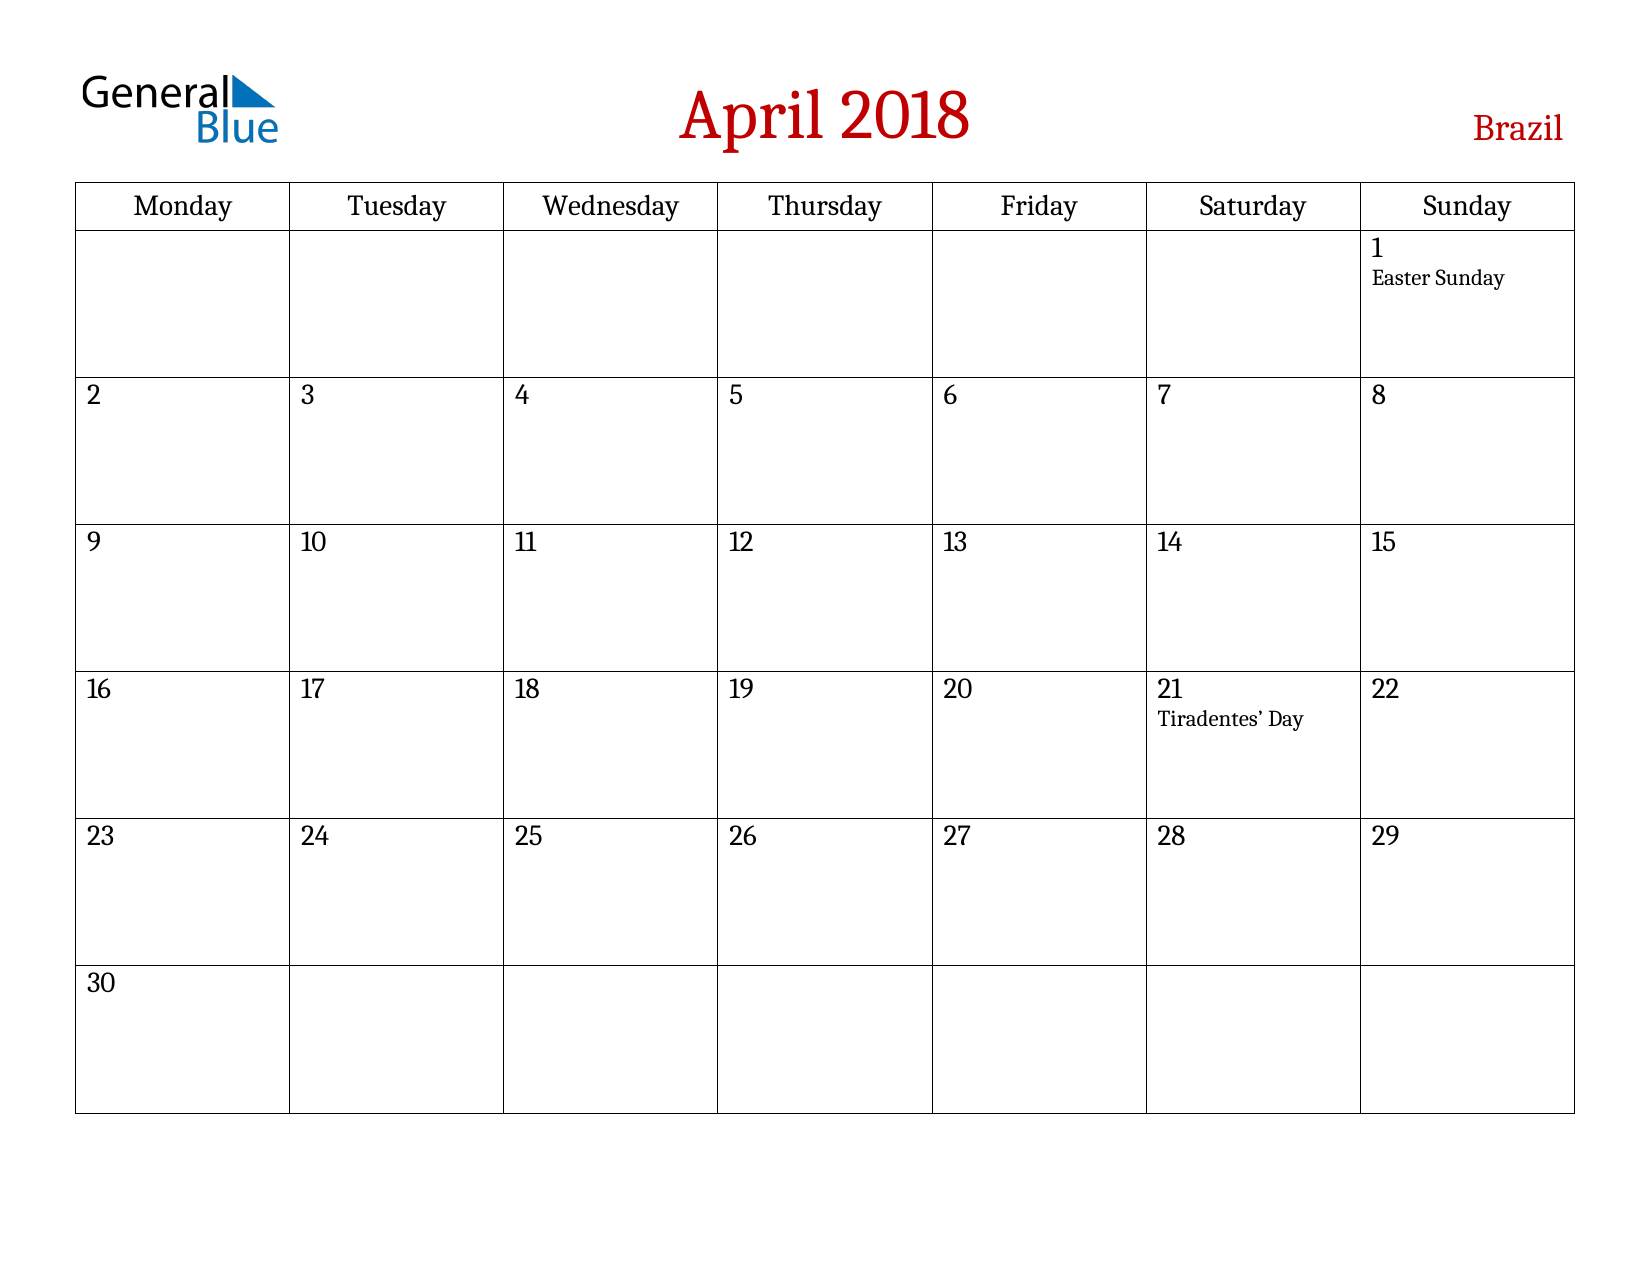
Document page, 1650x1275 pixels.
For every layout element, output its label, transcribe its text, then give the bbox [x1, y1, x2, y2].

table_cell [718, 559, 932, 671]
table_cell [1147, 853, 1360, 965]
table_cell [1147, 559, 1360, 671]
table_cell 17 [290, 672, 503, 706]
table_cell 20 [933, 672, 1146, 706]
table_cell [1361, 966, 1574, 1000]
table_cell 16 [76, 672, 289, 706]
table_cell Saturday [1147, 183, 1360, 230]
table_cell [504, 706, 717, 818]
table_cell 27 [933, 819, 1146, 853]
table_cell Friday [933, 183, 1146, 230]
table_cell 14 [1147, 525, 1360, 559]
table_cell 29 [1361, 819, 1574, 853]
table_cell [1147, 231, 1360, 264]
table_cell [933, 559, 1146, 671]
table_header [76, 75, 503, 182]
table_cell [76, 1000, 289, 1112]
table_cell 30 [76, 966, 289, 1000]
table_cell [1361, 706, 1574, 818]
table_cell [718, 706, 932, 818]
table_cell 2 [76, 378, 289, 412]
table_cell [504, 412, 717, 524]
table_cell [933, 853, 1146, 965]
table_cell [718, 231, 932, 264]
table_cell 28 [1147, 819, 1360, 853]
table_cell [1147, 1000, 1360, 1112]
table_cell 18 [504, 672, 717, 706]
table_cell [933, 966, 1146, 1000]
table_cell [76, 706, 289, 818]
table_cell 11 [504, 525, 717, 559]
table_cell [290, 231, 503, 264]
table_cell 21 [1147, 672, 1360, 706]
table_cell 1 [1361, 231, 1574, 264]
table_cell [718, 853, 932, 965]
table_cell [290, 853, 503, 965]
table_cell [76, 265, 289, 377]
table_cell [933, 231, 1146, 264]
table_cell 8 [1361, 378, 1574, 412]
table_cell [1361, 559, 1574, 671]
table_cell [718, 966, 932, 1000]
table_cell [718, 412, 932, 524]
table_cell [504, 231, 717, 264]
table_cell [933, 412, 1146, 524]
table_cell [504, 1000, 717, 1112]
table_cell 6 [933, 378, 1146, 412]
table_cell 9 [76, 525, 289, 559]
table_cell Monday [76, 183, 289, 230]
table_header April 2018 [504, 75, 1146, 182]
table_cell [504, 265, 717, 377]
table_cell [76, 853, 289, 965]
table_header Brazil [1146, 75, 1574, 182]
table_cell Sunday [1361, 183, 1574, 230]
table_cell 4 [504, 378, 717, 412]
table_cell [1147, 412, 1360, 524]
table_cell Thursday [718, 183, 932, 230]
table_cell [933, 706, 1146, 818]
table_cell Easter Sunday [1361, 265, 1574, 377]
table_cell [1361, 853, 1574, 965]
table_cell [1361, 412, 1574, 524]
table_cell [290, 966, 503, 1000]
table_cell [504, 853, 717, 965]
table_cell [933, 1000, 1146, 1112]
table_cell [290, 1000, 503, 1112]
table_cell Tiradentes’ Day [1147, 706, 1360, 818]
table_cell 13 [933, 525, 1146, 559]
table_cell 23 [76, 819, 289, 853]
table_cell 5 [718, 378, 932, 412]
table_cell 7 [1147, 378, 1360, 412]
table_cell [504, 559, 717, 671]
table_cell 15 [1361, 525, 1574, 559]
picture [82, 75, 278, 143]
table_cell [76, 559, 289, 671]
table_cell [290, 265, 503, 377]
table_cell [76, 412, 289, 524]
table_cell [290, 412, 503, 524]
table_cell [504, 966, 717, 1000]
table_cell 3 [290, 378, 503, 412]
table_cell 26 [718, 819, 932, 853]
table_cell [718, 265, 932, 377]
table_cell [290, 559, 503, 671]
table_cell [933, 265, 1146, 377]
table_cell 19 [718, 672, 932, 706]
table_cell [1147, 265, 1360, 377]
table_cell [290, 706, 503, 818]
table_cell 24 [290, 819, 503, 853]
table_cell [718, 1000, 932, 1112]
table_cell 10 [290, 525, 503, 559]
table_cell [76, 231, 289, 264]
table_cell 25 [504, 819, 717, 853]
table_cell [1361, 1000, 1574, 1112]
table_cell 22 [1361, 672, 1574, 706]
table_cell [1147, 966, 1360, 1000]
table_cell Tuesday [290, 183, 503, 230]
table_cell 12 [718, 525, 932, 559]
table_cell Wednesday [504, 183, 717, 230]
